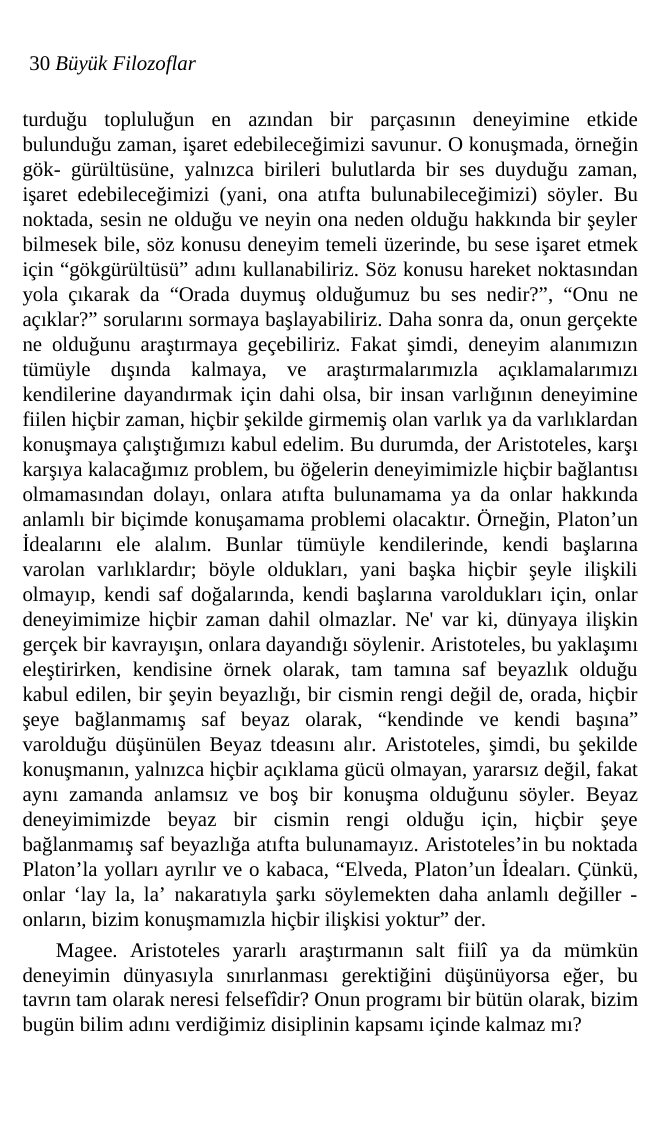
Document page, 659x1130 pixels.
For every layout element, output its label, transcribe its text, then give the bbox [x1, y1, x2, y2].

text Magee. Aristoteles yararlı araştırmanın salt fiilî ya da mümkün deneyimin dünyasıyla sınırlanması gerektiğini düşünüyorsa eğer, bu tavrın tam olarak neresi felsefîdir? Onun programı bir bütün olarak, bizim bugün bilim adını verdiğimiz disiplinin kapsamı içinde kalmaz mı? [22, 938, 639, 1036]
text turduğu topluluğun en azından bir parçasının deneyimine etkide bulunduğu zaman, işaret edebileceğimizi savunur. O konuşmada, örneğin gök- gürültüsüne, yalnızca birileri bulutlarda bir ses duyduğu zaman, işaret edebileceğimizi (yani, ona atıfta bulunabileceğimizi) söyler. Bu noktada, sesin ne olduğu ve neyin ona neden olduğu hakkında bir şeyler bilmesek bile, söz konusu deneyim temeli üzerinde, bu sese işaret etmek için “gökgürültüsü” adını kullanabiliriz. Söz konusu hareket noktasından yola çıkarak da “Orada duymuş olduğumuz bu ses nedir?”, “Onu ne açıklar?” sorularını sormaya başlayabiliriz. Daha sonra da, onun gerçekte ne olduğunu araştırmaya geçebiliriz. Fakat şimdi, deneyim alanımızın tümüyle dışında kalmaya, ve araştırmalarımızla açıklamalarımızı kendilerine dayandırmak için dahi olsa, bir insan varlığının deneyimine fiilen hiçbir zaman, hiçbir şekilde girmemiş olan varlık ya da varlıklardan konuşmaya çalıştığımızı kabul edelim. Bu durumda, der Aristoteles, karşı karşıya kalacağımız problem, bu öğelerin deneyimimizle hiçbir bağlantısı olmamasından dolayı, onlara atıfta bulunamama ya da onlar hakkında anlamlı bir biçimde konuşamama problemi olacaktır. Örneğin, Platon’un İdealarını ele alalım. Bunlar tümüyle kendilerinde, kendi başlarına varolan varlıklardır; böyle oldukları, yani başka hiçbir şeyle ilişkili olmayıp, kendi saf doğalarında, kendi başlarına varoldukları için, onlar deneyimimize hiçbir zaman dahil olmazlar. Ne' var ki, dünyaya ilişkin gerçek bir kavrayışın, onlara dayandığı söylenir. Aristoteles, bu yaklaşımı eleştirirken, kendisine örnek olarak, tam tamına saf beyazlık olduğu kabul edilen, bir şeyin beyazlığı, bir cismin rengi değil de, orada, hiçbir şeye bağlanmamış saf beyaz olarak, “kendinde ve kendi başına” varolduğu düşünülen Beyaz tdeasını alır. Aristoteles, şimdi, bu şekilde konuşmanın, yalnızca hiçbir açıklama gücü olmayan, yararsız değil, fakat aynı zamanda anlamsız ve boş bir konuşma olduğunu söyler. Beyaz deneyimimizde beyaz bir cismin rengi olduğu için, hiçbir şeye bağlanmamış saf beyazlığa atıfta bulunamayız. Aristoteles’in bu noktada Platon’la yolları ayrılır ve o kabaca, “Elveda, Platon’un İdeaları. Çünkü, onlar ‘lay la, la’ nakaratıyla şarkı söylemekten daha anlamlı değiller -onların, bizim konuşmamızla hiçbir ilişkisi yoktur” der. [22, 107, 639, 932]
text 30 Büyük Filozoflar [29, 53, 196, 74]
